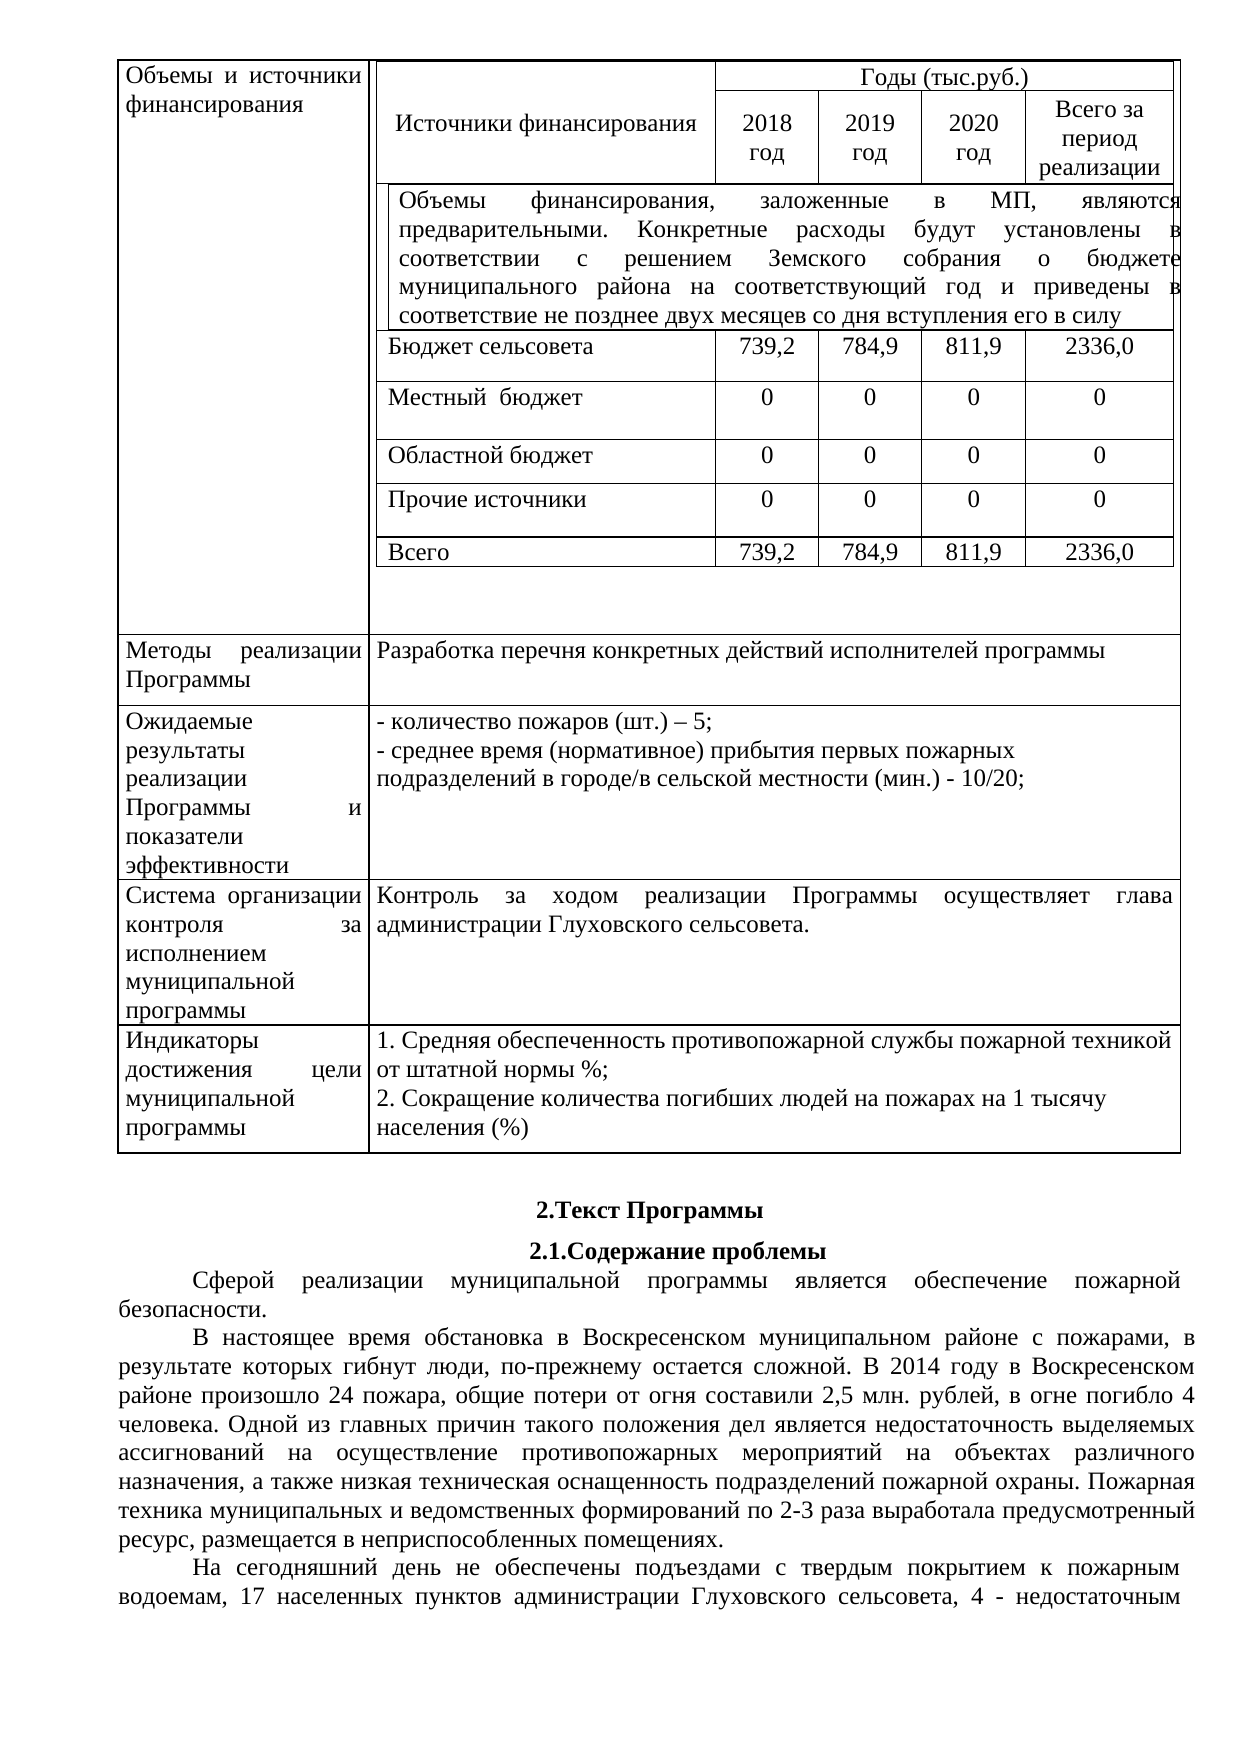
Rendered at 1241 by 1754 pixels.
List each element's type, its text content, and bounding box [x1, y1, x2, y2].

table_cell Контроль за ходом реализации Программы осуществляет глава администрации Глуховского сельсовета. [370, 880, 1180, 1024]
table_cell - количество пожаров (шт.) – 5; - среднее время (нормативное) прибытия первых пожарных подразделений в городе/в сельской местности (мин.) - 10/20; [370, 706, 1180, 878]
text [118, 1552, 1181, 1610]
text В настоящее время обстановка в Воскресенском муниципальном районе с пожарами, в результате которых гибнут люди, по-прежнему остается сложной. В 2014 году в Воскресенском районе произошло 24 пожара, общие потери от огня составили 2,5 млн. рублей, в огне погибло 4 человека. Одной из главных причин такого положения дел является недостаточность выделяемых ассигнований на осуществление противопожарных мероприятий на объектах различного назначения, а также низкая техническая оснащенность подразделений пожарной охраны. Пожарная техника муниципальных и ведомственных формирований по 2-3 раза выработала предусмотренный ресурс, размещается в неприспособленных помещениях. [118, 1322, 1196, 1552]
table_cell Разработка перечня конкретных действий исполнителей программы [370, 635, 1180, 704]
table_cell Система организации контроля за исполнением муниципальной программы [119, 880, 368, 1024]
text 2.1.Содержание проблемы [118, 1236, 1181, 1265]
text Сферой реализации муниципальной программы является обеспечение пожарной безопасности. [118, 1265, 1181, 1322]
table_cell Объемы и источники финансирования [119, 61, 368, 633]
table_cell Индикаторы достижения цели муниципальной программы [119, 1026, 368, 1152]
table_cell 1. Средняя обеспеченность противопожарной службы пожарной техникой от штатной нормы %; 2. Сокращение количества погибших людей на пожарах на 1 тысячу населения (%) [370, 1026, 1180, 1152]
table_cell Ожидаемые результаты реализации Программы и показатели эффективности [119, 706, 368, 878]
table_cell [370, 61, 1180, 633]
table_cell Методы реализации Программы [119, 635, 368, 704]
text 2.Текст Программы [118, 1195, 1181, 1224]
